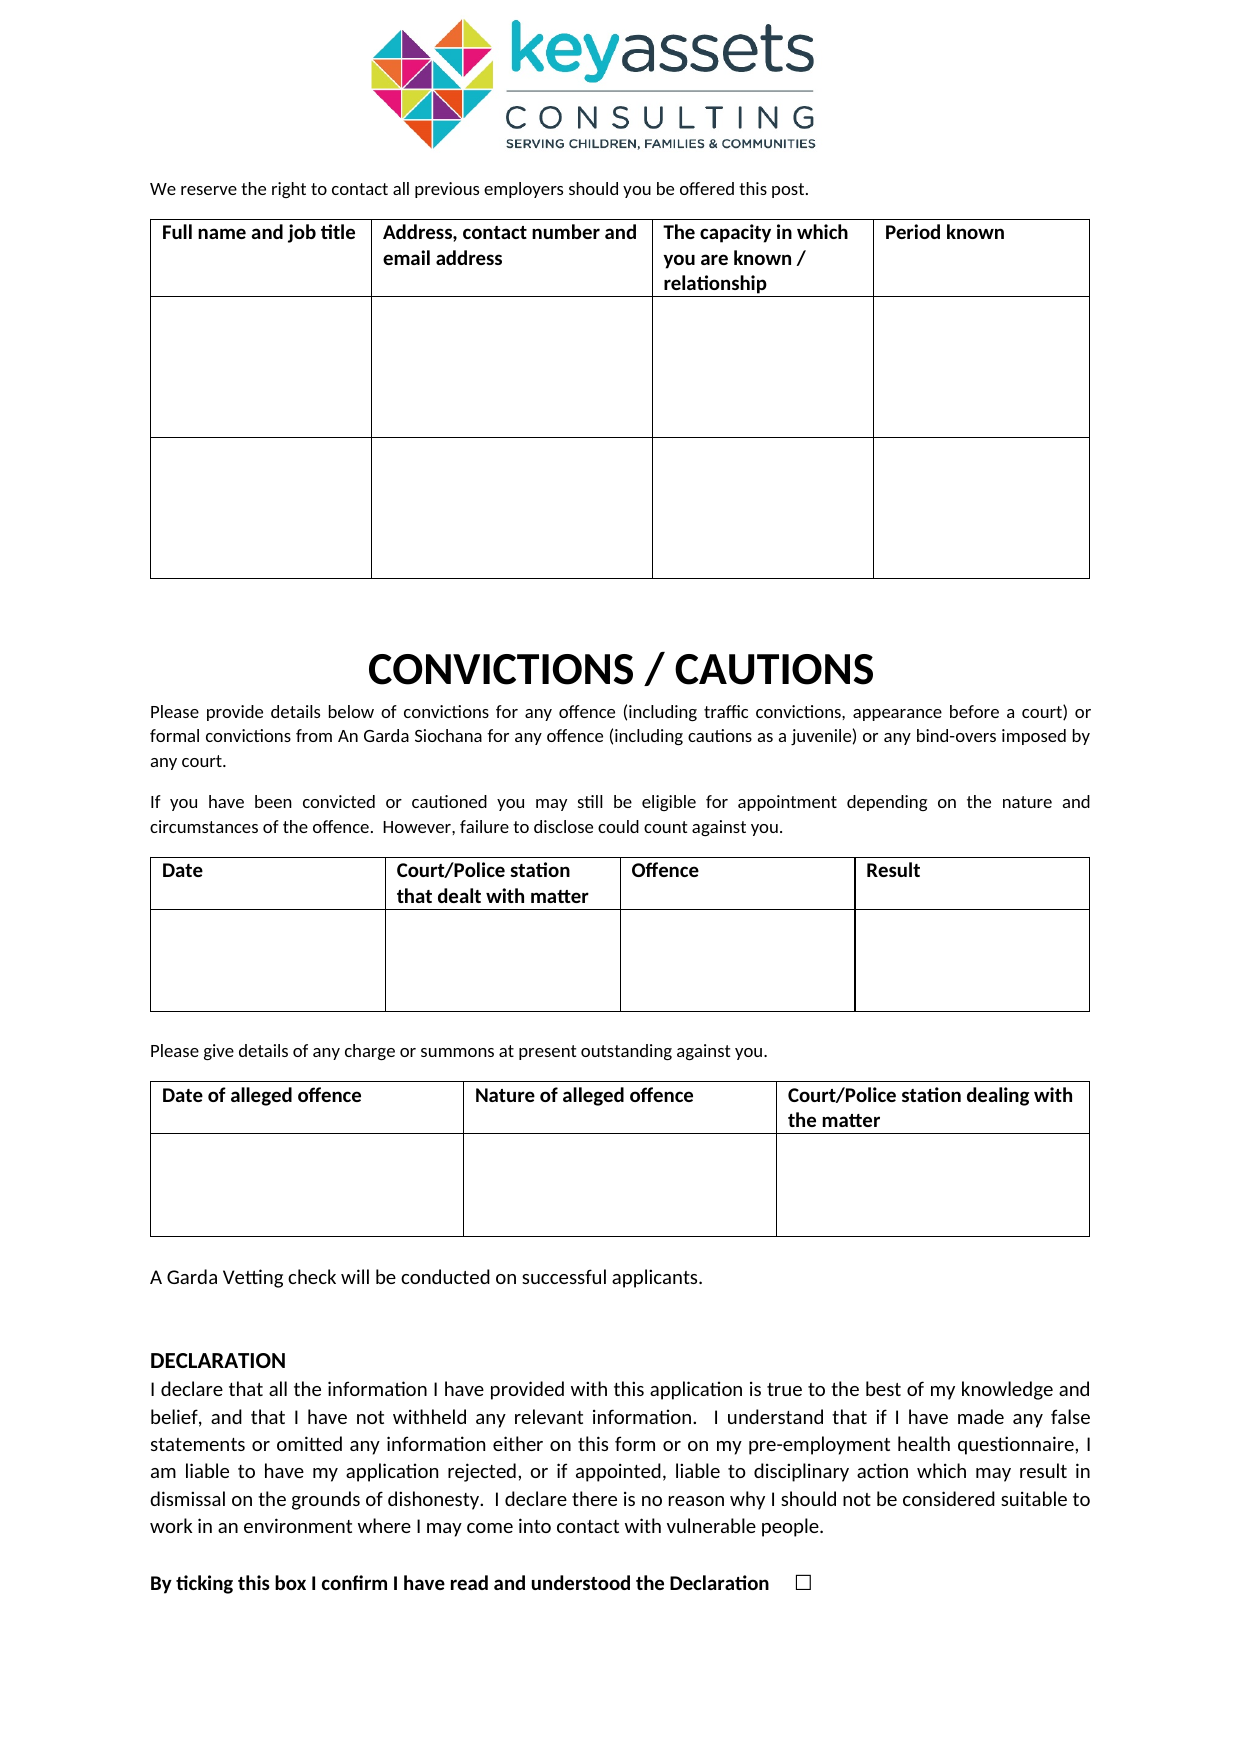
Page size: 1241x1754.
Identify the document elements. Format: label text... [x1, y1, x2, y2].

table_header Result [856, 858, 1089, 908]
text By ticking this box I confirm I have read and understood the Declaration [150, 1568, 1093, 1597]
table_cell [372, 297, 652, 437]
table_header Date [151, 858, 385, 908]
table_cell [874, 297, 1089, 437]
table_header Address, contact number and email address [372, 220, 652, 296]
table_cell [151, 297, 371, 437]
table_cell [372, 438, 652, 578]
picture [342, 15, 847, 153]
table_cell [621, 910, 854, 1011]
table_cell [874, 438, 1089, 578]
table_cell [777, 1134, 1089, 1236]
table_cell [386, 910, 620, 1011]
table_cell [653, 438, 873, 578]
table_cell [856, 910, 1089, 1011]
table_cell [464, 1134, 776, 1236]
text Please give details of any charge or summons at present outstanding against you. [150, 1040, 1093, 1063]
table_header Nature of alleged offence [464, 1082, 776, 1133]
table_cell [653, 297, 873, 437]
text Please provide details below of convictions for any offence (including traffic convictions, appearance before a court) or formal convictions from An Garda Siochana for any offence (including cautions as a juvenile) or any bind-overs imposed by any court. [150, 700, 1093, 772]
table_header The capacity in which you are known / relationship [653, 220, 873, 296]
table_header Period known [874, 220, 1089, 296]
text If you have been convicted or cautioned you may still be eligible for appointment depending on the nature and circumstances of the offence. However, failure to disclose could count against you. [150, 791, 1093, 838]
text DECLARATION [150, 1346, 1093, 1374]
table_cell [151, 1134, 463, 1236]
table_cell [151, 910, 385, 1011]
table_header Date of alleged offence [151, 1082, 463, 1133]
table_header Court/Police station dealing with the matter [777, 1082, 1089, 1133]
text A Garda Vetting check will be conducted on successful applicants. [150, 1264, 1093, 1289]
text CONVICTIONS / CAUTIONS [150, 639, 1093, 696]
table_cell [151, 438, 371, 578]
table_header Court/Police station that dealt with matter [386, 858, 620, 908]
text I declare that all the information I have provided with this application is true to the best of my knowledge and belief, and that I have not withheld any relevant information. I understand that if I have made any false statements or omitted any information either on this form or on my pre-employment health questionnaire, I am liable to have my application rejected, or if appointed, liable to disciplinary action which may result in dismissal on the grounds of dishonesty. I declare there is no reason why I should not be considered suitable to work in an environment where I may come into contact with vulnerable people. [150, 1377, 1093, 1539]
table_header Offence [621, 858, 854, 908]
table_header Full name and job title [151, 220, 371, 296]
text We reserve the right to contact all previous employers should you be offered this post. [150, 177, 1093, 200]
